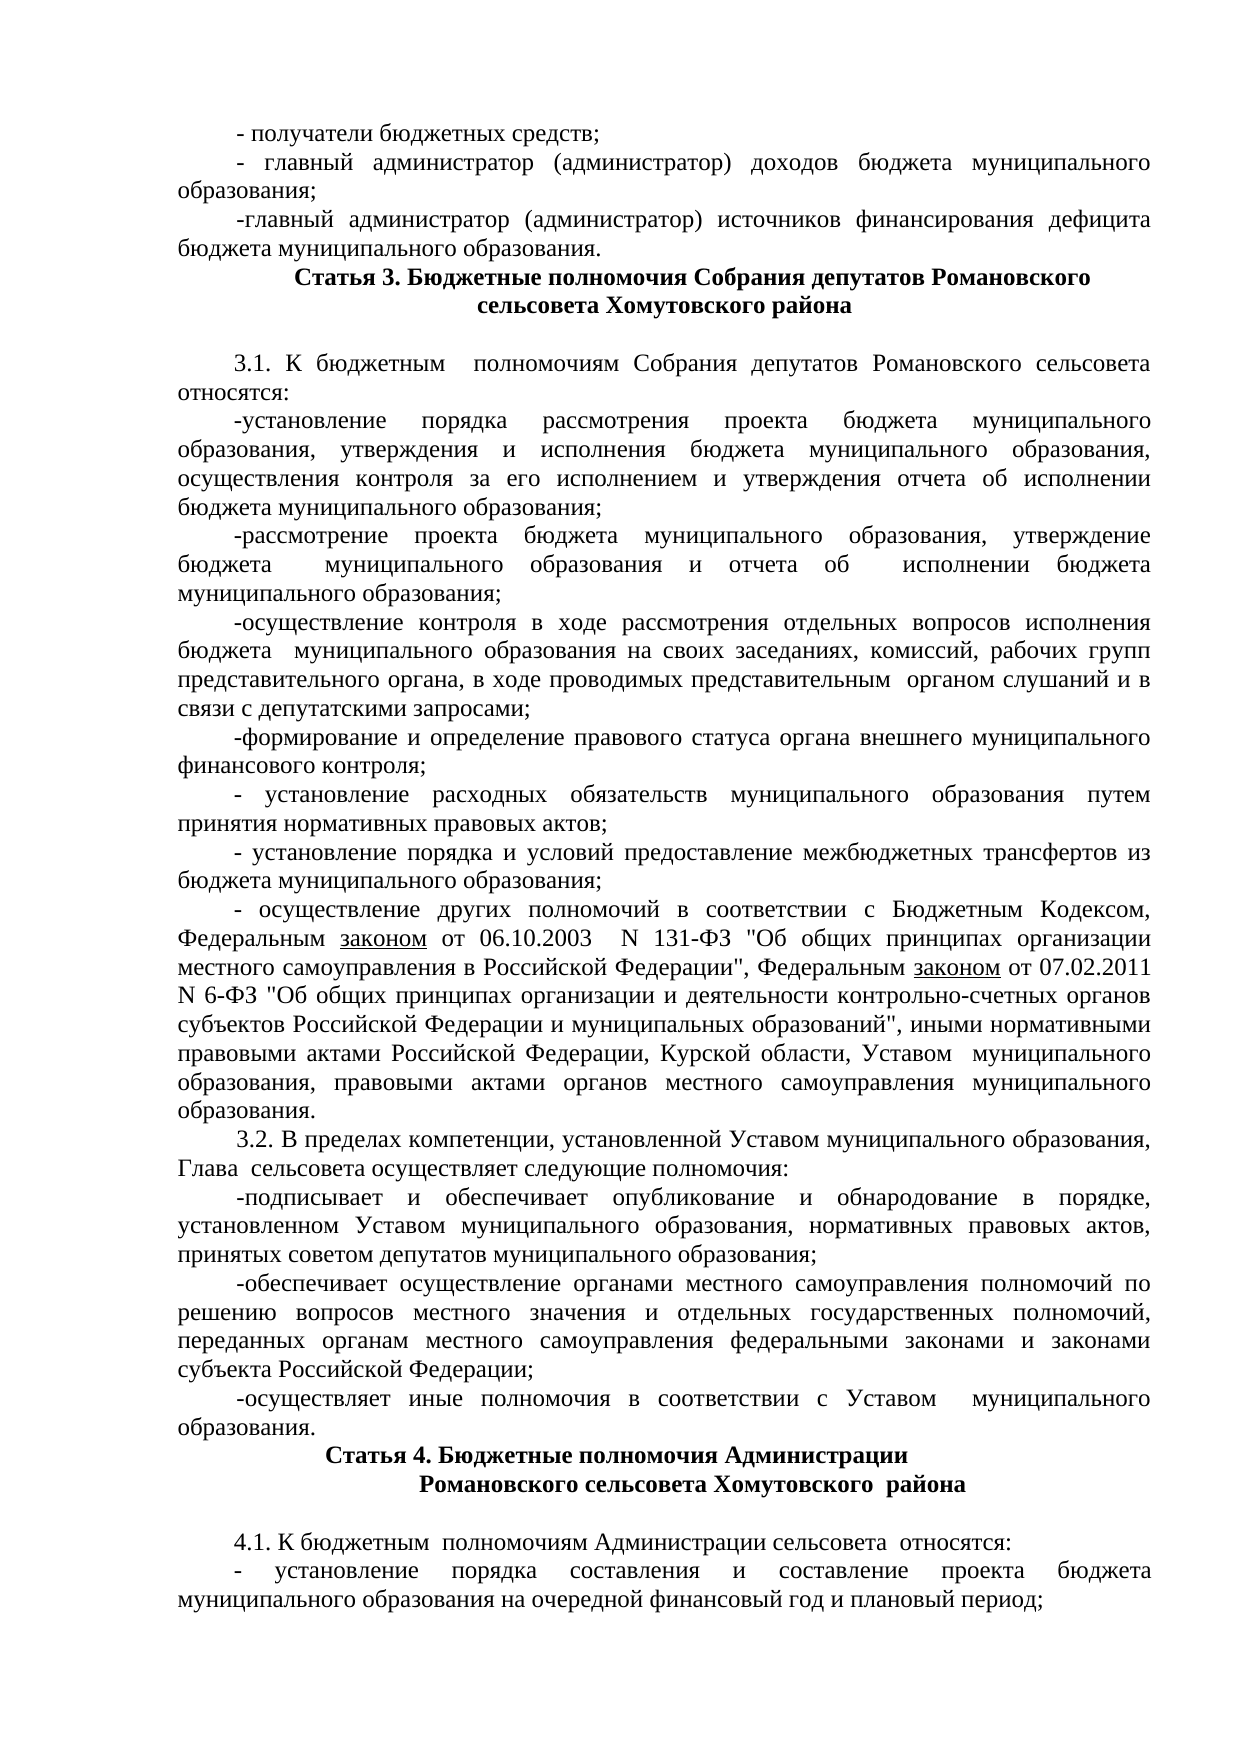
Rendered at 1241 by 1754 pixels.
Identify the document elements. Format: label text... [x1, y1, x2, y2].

text 4.1. К бюджетным полномочиям Администрации сельсовета относятся: [177, 1527, 1152, 1556]
text -главный администратор (администратор) источников финансирования дефицита бюджета муниципального образования. [177, 204, 1152, 262]
text -осуществление контроля в ходе рассмотрения отдельных вопросов исполнения бюджета муниципального образования на своих заседаниях, комиссий, рабочих групп представительного органа, в ходе проводимых представительным органом слушаний и в связи с депутатскими запросами; [177, 607, 1152, 722]
text - установление порядка и условий предоставление межбюджетных трансфертов из бюджета муниципального образования; [177, 837, 1152, 894]
text Романовского сельсовета Хомутовского района [177, 1469, 1152, 1498]
text - главный администратор (администратор) доходов бюджета муниципального образования; [177, 147, 1152, 204]
text Статья 4. Бюджетные полномочия Администрации [177, 1441, 1152, 1469]
text -рассмотрение проекта бюджета муниципального образования, утверждение бюджета муниципального образования и отчета об исполнении бюджета муниципального образования; [177, 521, 1152, 607]
text - установление порядка составления и составление проекта бюджета муниципального образования на очередной финансовый год и плановый период; [177, 1556, 1152, 1613]
text -формирование и определение правового статуса органа внешнего муниципального финансового контроля; [177, 722, 1152, 779]
text 3.1. К бюджетным полномочиям Собрания депутатов Романовского сельсовета относятся: [177, 348, 1152, 406]
text -осуществляет иные полномочия в соответствии с Уставом муниципального образования. [177, 1383, 1152, 1441]
text -подписывает и обеспечивает опубликование и обнародование в порядке, установленном Уставом муниципального образования, нормативных правовых актов, принятых советом депутатов муниципального образования; [177, 1182, 1152, 1268]
text - установление расходных обязательств муниципального образования путем принятия нормативных правовых актов; [177, 779, 1152, 837]
text - получатели бюджетных средств; [177, 118, 1152, 147]
text -установление порядка рассмотрения проекта бюджета муниципального образования, утверждения и исполнения бюджета муниципального образования, осуществления контроля за его исполнением и утверждения отчета об исполнении бюджета муниципального образования; [177, 406, 1152, 521]
text -обеспечивает осуществление органами местного самоуправления полномочий по решению вопросов местного значения и отдельных государственных полномочий, переданных органам местного самоуправления федеральными законами и законами субъекта Российской Федерации; [177, 1268, 1152, 1383]
text 3.2. В пределах компетенции, установленной Уставом муниципального образования, Глава сельсовета осуществляет следующие полномочия: [177, 1124, 1152, 1182]
text Статья 3. Бюджетные полномочия Собрания депутатов Романовского сельсовета Хомутовского района [177, 262, 1152, 319]
text - осуществление других полномочий в соответствии с Бюджетным Кодексом, Федеральным законом от 06.10.2003 N 131-ФЗ "Об общих принципах организации местного самоуправления в Российской Федерации", Федеральным законом от 07.02.2011 N 6-ФЗ "Об общих принципах организации и деятельности контрольно-счетных органов субъектов Российской Федерации и муниципальных образований", иными нормативными правовыми актами Российской Федерации, Курской области, Уставом муниципального образования, правовыми актами органов местного самоуправления муниципального образования. [177, 894, 1152, 1124]
